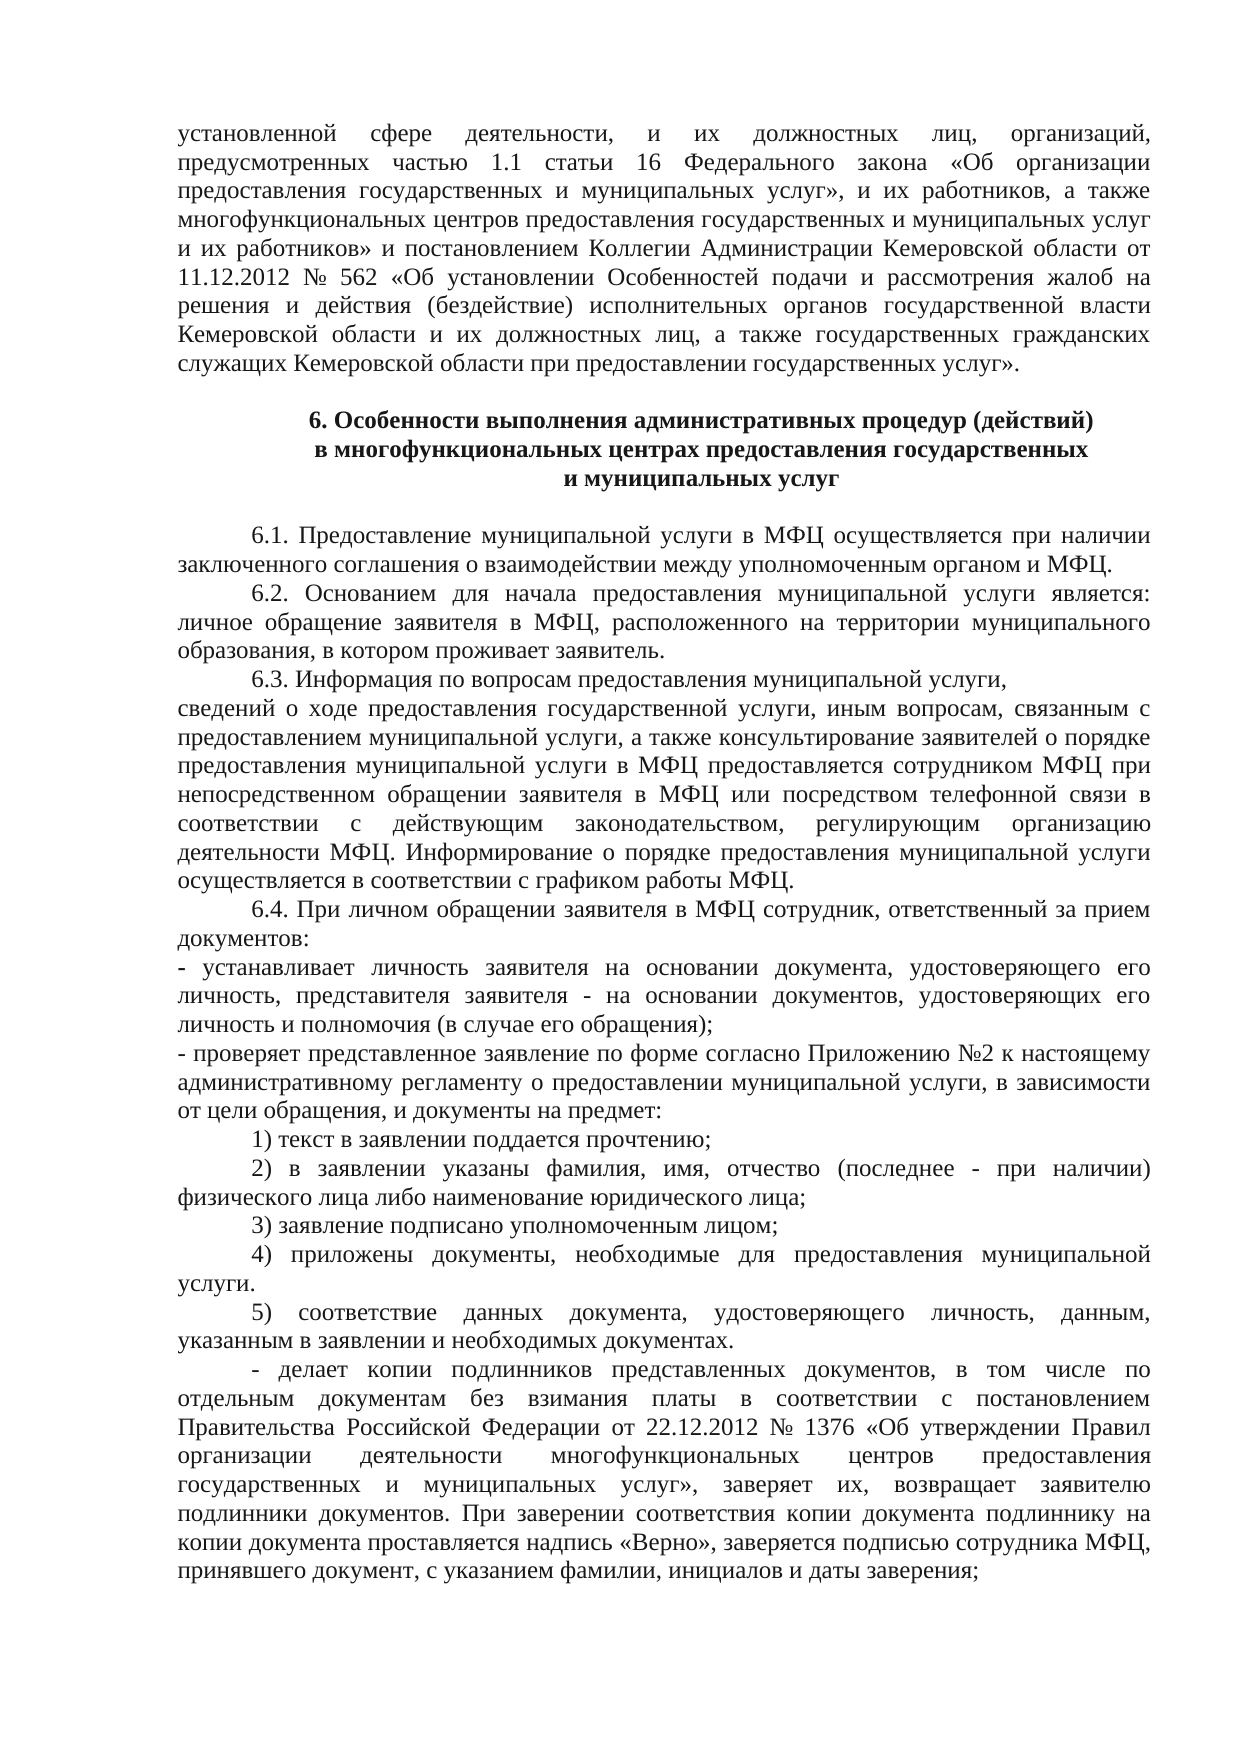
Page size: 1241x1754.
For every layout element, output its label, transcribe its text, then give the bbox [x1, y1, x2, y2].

text и муниципальных услуг [177, 463, 1152, 492]
text 3) заявление подписано уполномоченным лицом; [177, 1211, 1152, 1239]
text в многофункциональных центрах предоставления государственных [177, 434, 1152, 463]
text 1) текст в заявлении поддается прочтению; [177, 1124, 1152, 1153]
text 6.3. Информация по вопросам предоставления муниципальной услуги, [177, 664, 1152, 693]
text 6. Особенности выполнения административных процедур (действий) [177, 406, 1152, 434]
text 6.2. Основанием для начала предоставления муниципальной услуги является: личное обращение заявителя в МФЦ, расположенного на территории муниципального образования, в котором проживает заявитель. [177, 578, 1152, 664]
text 6.1. Предоставление муниципальной услуги в МФЦ осуществляется при наличии заключенного соглашения о взаимодействии между уполномоченным органом и МФЦ. [177, 521, 1152, 578]
text сведений о ходе предоставления государственной услуги, иным вопросам, связанным с предоставлением муниципальной услуги, а также консультирование заявителей о порядке предоставления муниципальной услуги в МФЦ предоставляется сотрудником МФЦ при непосредственном обращении заявителя в МФЦ или посредством телефонной связи в соответствии с действующим законодательством, регулирующим организацию деятельности МФЦ. Информирование о порядке предоставления муниципальной услуги осуществляется в соответствии с графиком работы МФЦ. [177, 693, 1152, 894]
text - делает копии подлинников представленных документов, в том числе по отдельным документам без взимания платы в соответствии с постановлением Правительства Российской Федерации от 22.12.2012 № 1376 «Об утверждении Правил организации деятельности многофункциональных центров предоставления государственных и муниципальных услуг», заверяет их, возвращает заявителю подлинники документов. При заверении соответствия копии документа подлиннику на копии документа проставляется надпись «Верно», заверяется подписью сотрудника МФЦ, принявшего документ, с указанием фамилии, инициалов и даты заверения; [177, 1354, 1152, 1584]
text - проверяет представленное заявление по форме согласно Приложению №2 к настоящему административному регламенту о предоставлении муниципальной услуги, в зависимости от цели обращения, и документы на предмет: [177, 1038, 1152, 1124]
text 6.4. При личном обращении заявителя в МФЦ сотрудник, ответственный за прием документов: [177, 894, 1152, 952]
text - устанавливает личность заявителя на основании документа, удостоверяющего его личность, представителя заявителя - на основании документов, удостоверяющих его личность и полномочия (в случае его обращения); [177, 952, 1152, 1038]
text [177, 118, 1152, 377]
text 5) соответствие данных документа, удостоверяющего личность, данным, указанным в заявлении и необходимых документах. [177, 1297, 1152, 1354]
text 4) приложены документы, необходимые для предоставления муниципальной услуги. [177, 1239, 1152, 1297]
text 2) в заявлении указаны фамилия, имя, отчество (последнее - при наличии) физического лица либо наименование юридического лица; [177, 1153, 1152, 1211]
